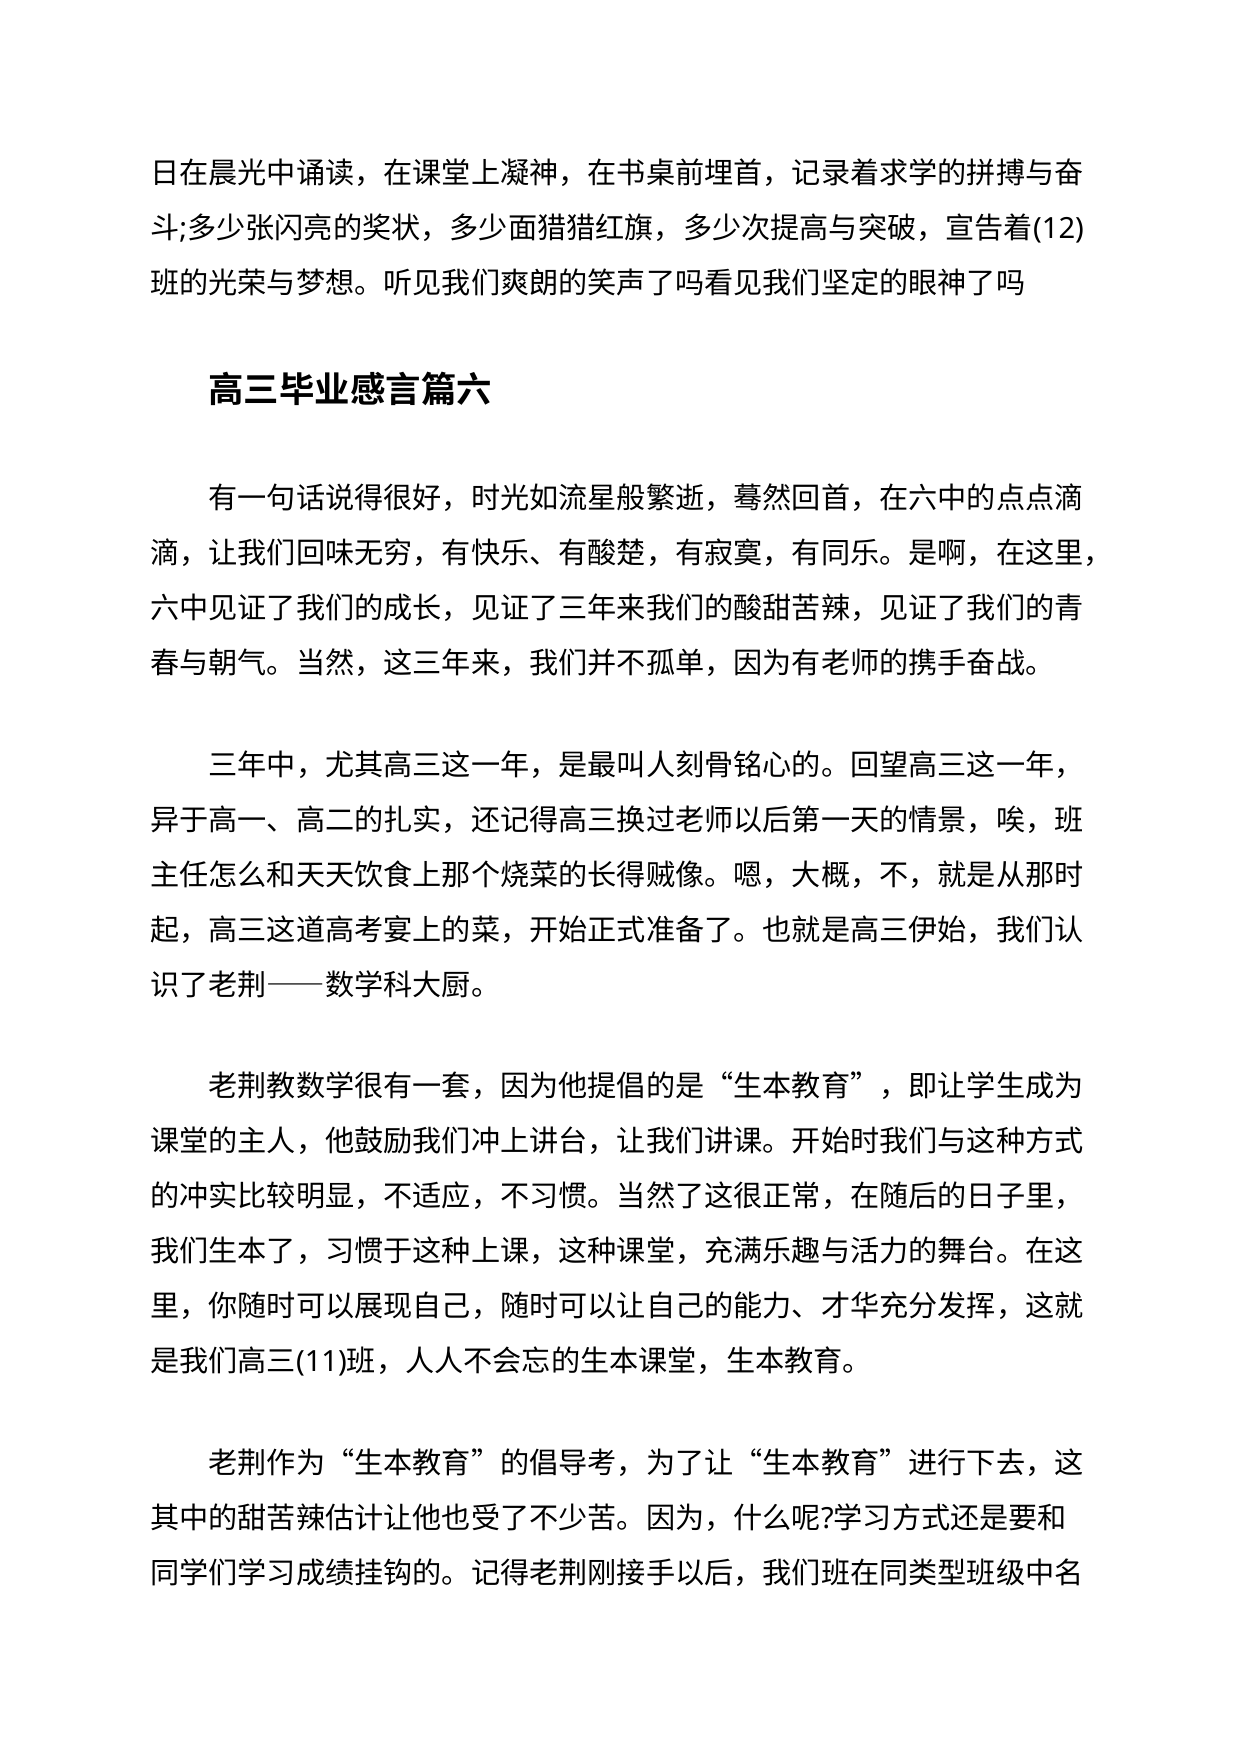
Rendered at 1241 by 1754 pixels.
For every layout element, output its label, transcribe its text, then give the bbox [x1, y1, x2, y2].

text 高三毕业感言篇六 [150, 362, 1090, 413]
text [150, 150, 1090, 302]
text 有一句话说得很好，时光如流星般繁逝，蓦然回首，在六中的点点滴滴，让我们回味无穷，有快乐、有酸楚，有寂寞，有同乐。是啊，在这里，六中见证了我们的成长，见证了三年来我们的酸甜苦辣，见证了我们的青春与朝气。当然，这三年来，我们并不孤单，因为有老师的携手奋战。 [150, 475, 1090, 682]
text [150, 1439, 1090, 1592]
text 三年中，尤其高三这一年，是最叫人刻骨铭心的。回望高三这一年，异于高一、高二的扎实，还记得高三换过老师以后第一天的情景，唉，班主任怎么和天天饮食上那个烧菜的长得贼像。嗯，大概，不，就是从那时起，高三这道高考宴上的菜，开始正式准备了。也就是高三伊始，我们认识了老荆——数学科大厨。 [150, 742, 1090, 1003]
text 老荆教数学很有一套，因为他提倡的是“生本教育”，即让学生成为课堂的主人，他鼓励我们冲上讲台，让我们讲课。开始时我们与这种方式的冲实比较明显，不适应，不习惯。当然了这很正常，在随后的日子里，我们生本了，习惯于这种上课，这种课堂，充满乐趣与活力的舞台。在这里，你随时可以展现自己，随时可以让自己的能力、才华充分发挥，这就是我们高三(11)班，人人不会忘的生本课堂，生本教育。 [150, 1063, 1090, 1380]
